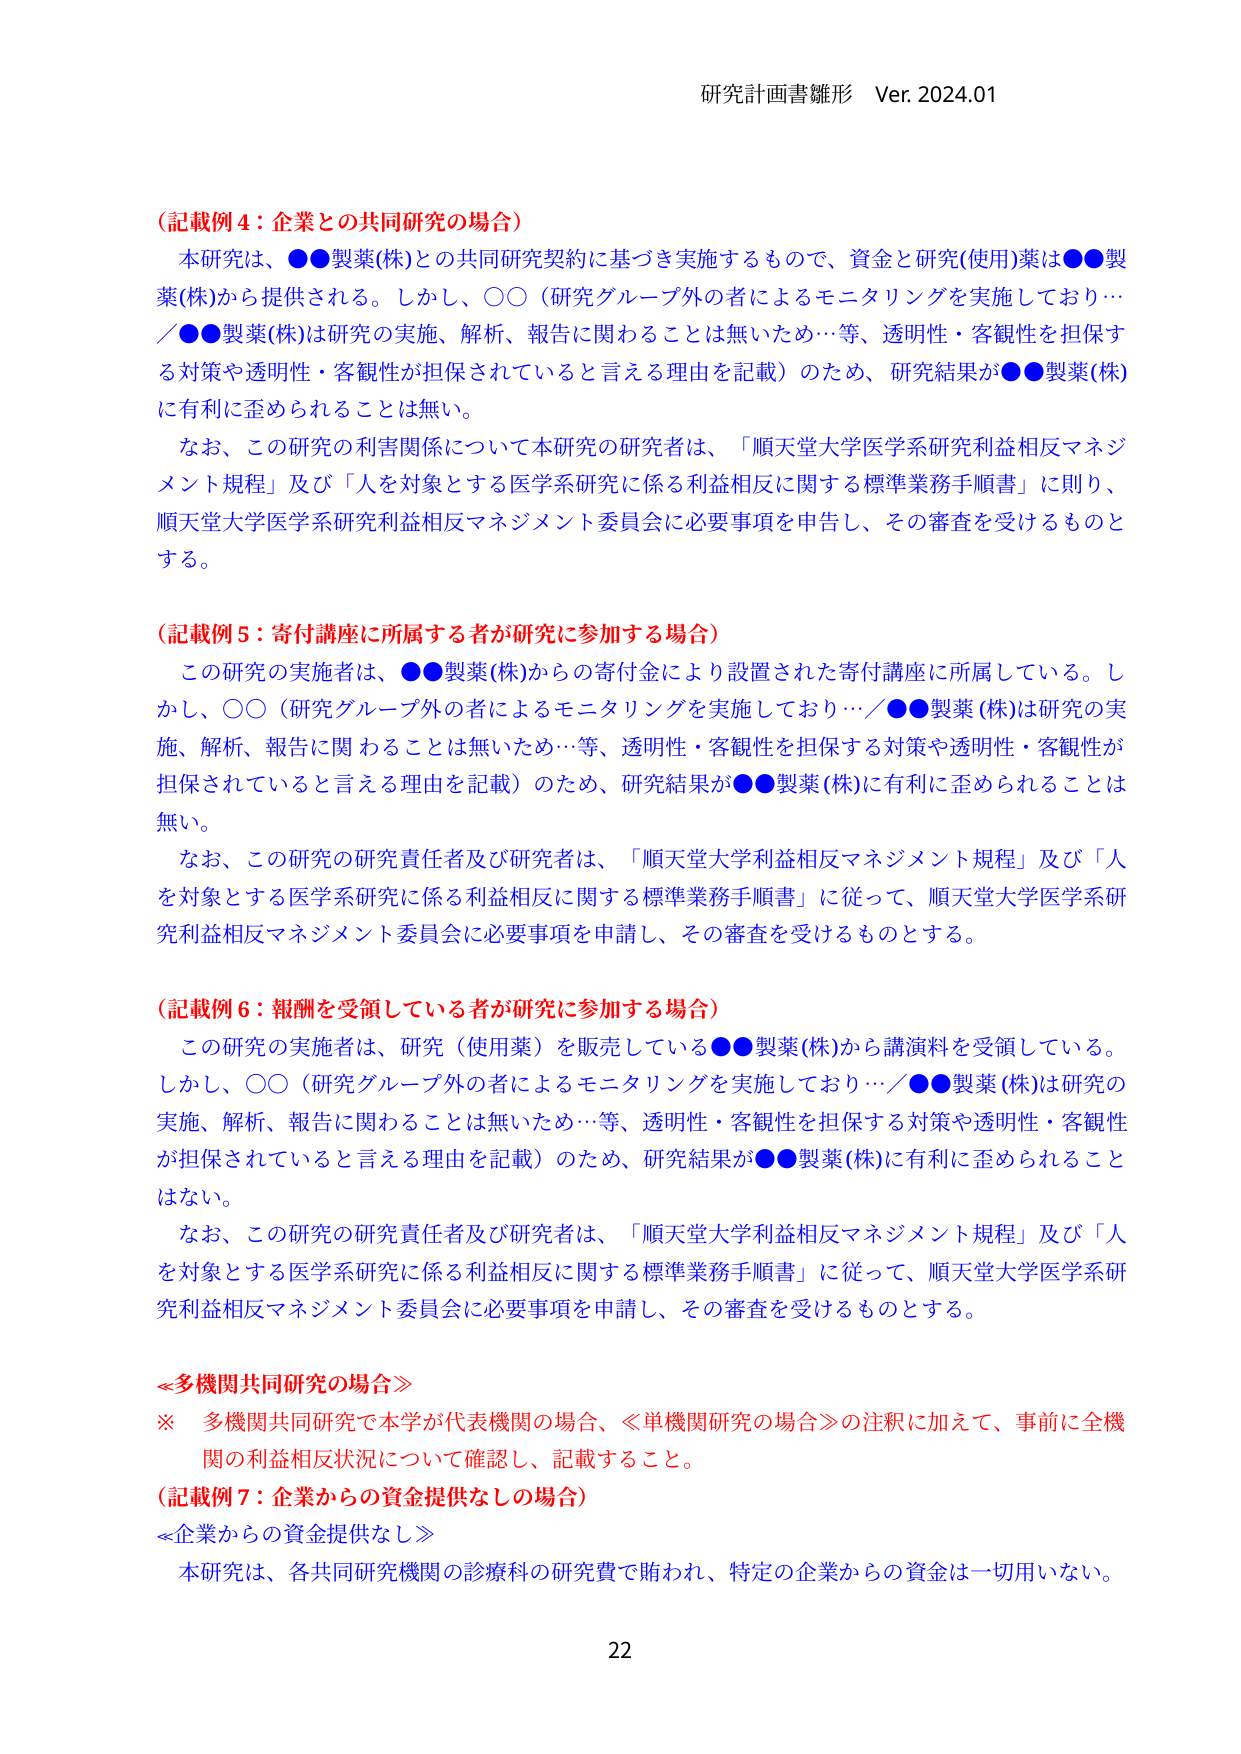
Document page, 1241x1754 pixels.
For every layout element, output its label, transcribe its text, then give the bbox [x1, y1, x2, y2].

text なお、この研究の研究責任者及び研究者は、「順天堂大学利益相反マネジメント規程」及び「人を対象とする医学系研究に係る利益相反に関する標準業務手順書」に従って、順天堂大学医学系研究利益相反マネジメント委員会に必要事項を申請し、その審査を受けるものとする。 [156, 1214, 1128, 1327]
text （記載例5：寄付講座に所属する者が研究に参加する場合） [112, 614, 1128, 652]
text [156, 1552, 1128, 1589]
text 本研究は、●●製薬(株)との共同研究契約に基づき実施するもので、資金と研究(使用)薬は●●製薬(株)から提供される。しかし、○○（研究グループ外の者によるモニタリングを実施しており…／●●製薬(株)は研究の実施、解析、報告に関わることは無いため…等、透明性・客観性を担保する対策や透明性・客観性が担保されていると言える理由を記載）のため、研究結果が●●製薬(株)に有利に歪められることは無い。 [156, 239, 1128, 427]
text （記載例7：企業からの資金提供なしの場合） [112, 1477, 1128, 1514]
text この研究の実施者は、●●製薬(株)からの寄付金により設置された寄付講座に所属している。しかし、〇〇（研究グループ外の者によるモニタリングを実施しており…／●●製薬(株)は研究の実施、解析、報告に関 わることは無いため…等、透明性・客観性を担保する対策や透明性・客観性が担保されていると言える理由を記載）のため、研究結果が●●製薬(株)に有利に歪められることは無い。 [156, 652, 1128, 839]
text ≪多機関共同研究の場合≫ [112, 1364, 1128, 1402]
text （記載例4：企業との共同研究の場合） [145, 202, 1128, 239]
text なお、この研究の研究責任者及び研究者は、「順天堂大学利益相反マネジメント規程」及び「人を対象とする医学系研究に係る利益相反に関する標準業務手順書」に従って、順天堂大学医学系研究利益相反マネジメント委員会に必要事項を申請し、その審査を受けるものとする。 [156, 839, 1128, 952]
text なお、この研究の利害関係について本研究の研究者は、「順天堂大学医学系研究利益相反マネジメント規程」及び「人を対象とする医学系研究に係る利益相反に関する標準業務手順書」に則り、順天堂大学医学系研究利益相反マネジメント委員会に必要事項を申告し、その審査を受けるものとする。 [156, 427, 1128, 577]
text （記載例6：報酬を受領している者が研究に参加する場合） [112, 989, 1128, 1027]
list 多機関共同研究で本学が代表機関の場合、≪単機関研究の場合≫の注釈に加えて、事前に全機関の利益相反状況について確認し、記載すること。 [157, 1402, 1128, 1477]
text ≪企業からの資金提供なし≫ [112, 1514, 1128, 1552]
text この研究の実施者は、研究（使用薬）を販売している●●製薬(株)から講演料を受領している。しかし、〇〇（研究グループ外の者によるモニタリングを実施しており…／●●製薬(株)は研究の実施、解析、報告に関わることは無いため…等、透明性・客観性を担保する対策や透明性・客観性が担保されていると言える理由を記載）のため、研究結果が●●製薬(株)に有利に歪められることはない。 [156, 1027, 1128, 1214]
